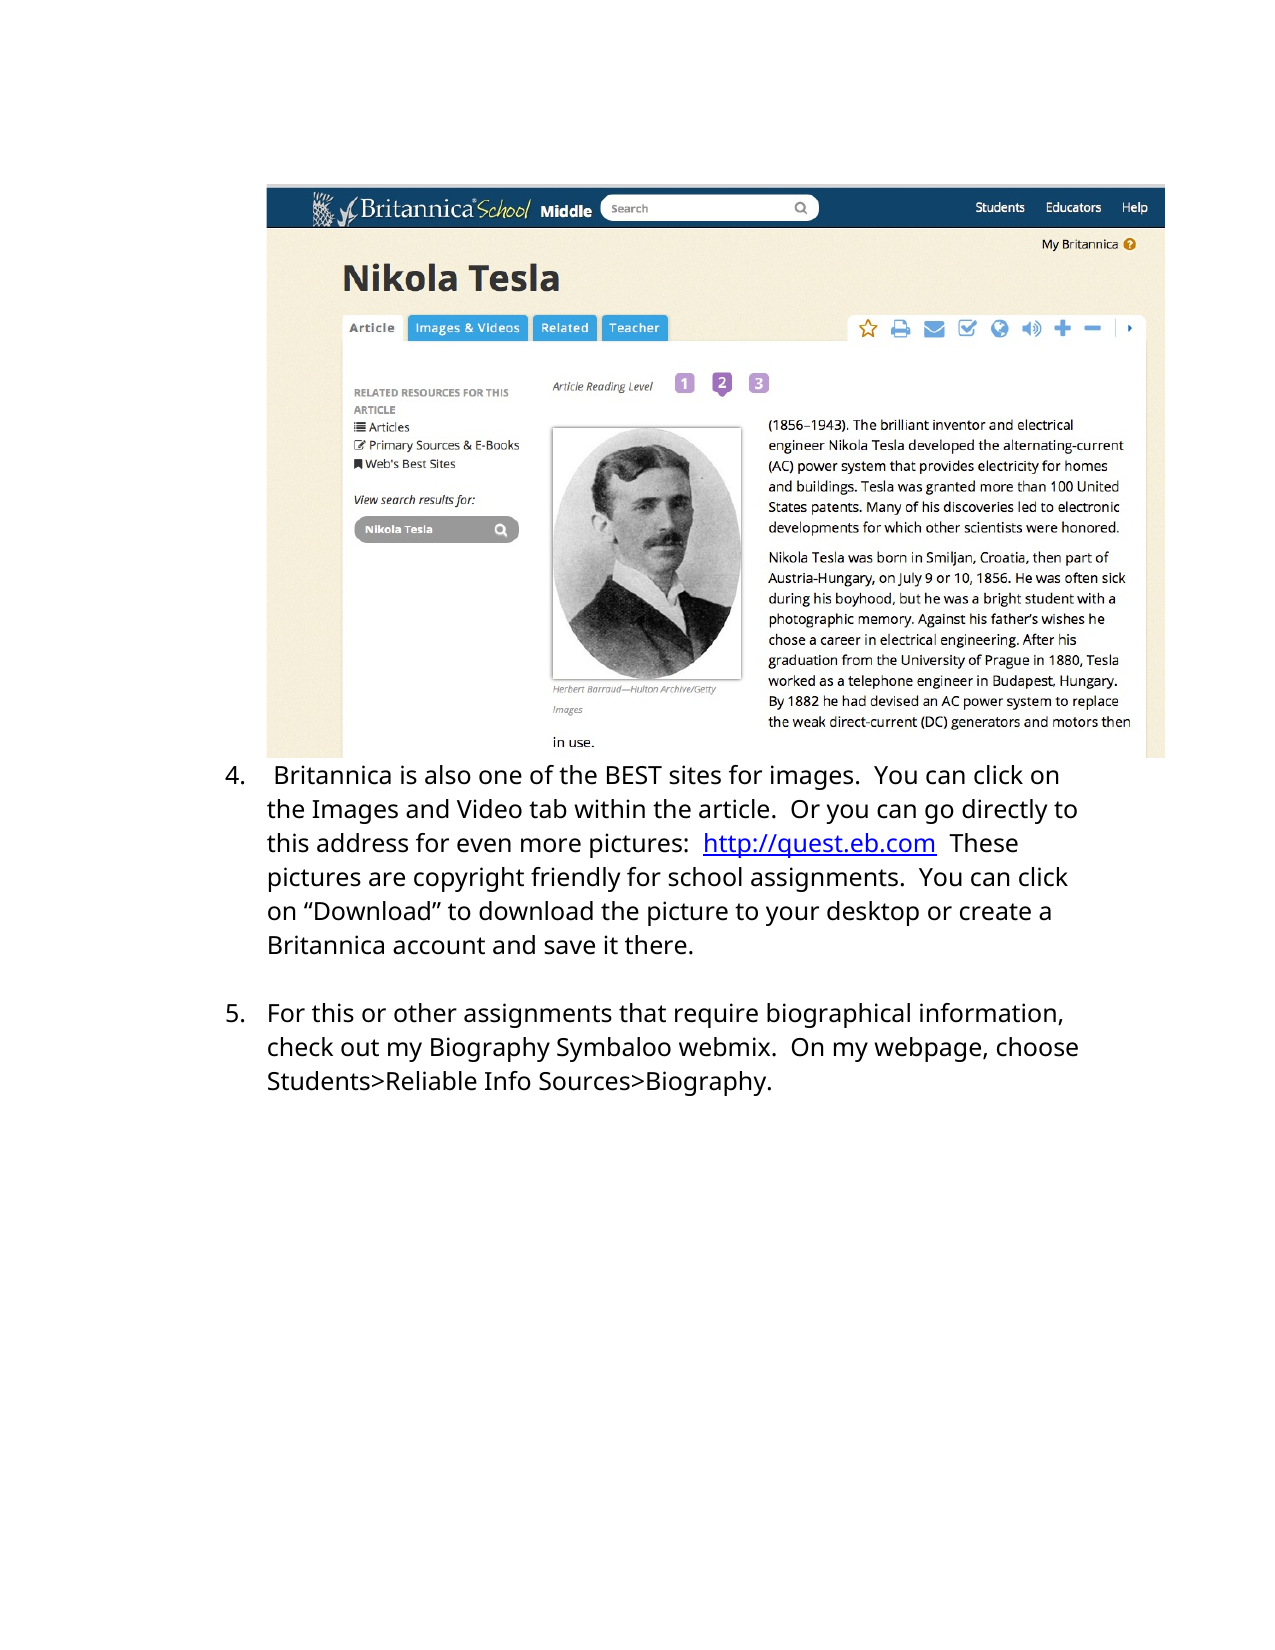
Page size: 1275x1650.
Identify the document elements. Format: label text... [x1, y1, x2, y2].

picture [266, 184, 1165, 758]
list For this or other assignments that require biographical information, check out my Biography Symbaloo webmix. On my webpage, choose Students>Reliable Info Sources>Biography. [225, 996, 1087, 1098]
list Britannica is also one of the BEST sites for images. You can click on the Images and Video tab within the article. Or you can go directly to this address for even more pictures: http://quest.eb.com These pictures are copyright friendly for school assignments. You can click on “Download” to download the picture to your desktop or create a Britannica account and save it there. [225, 757, 1087, 962]
